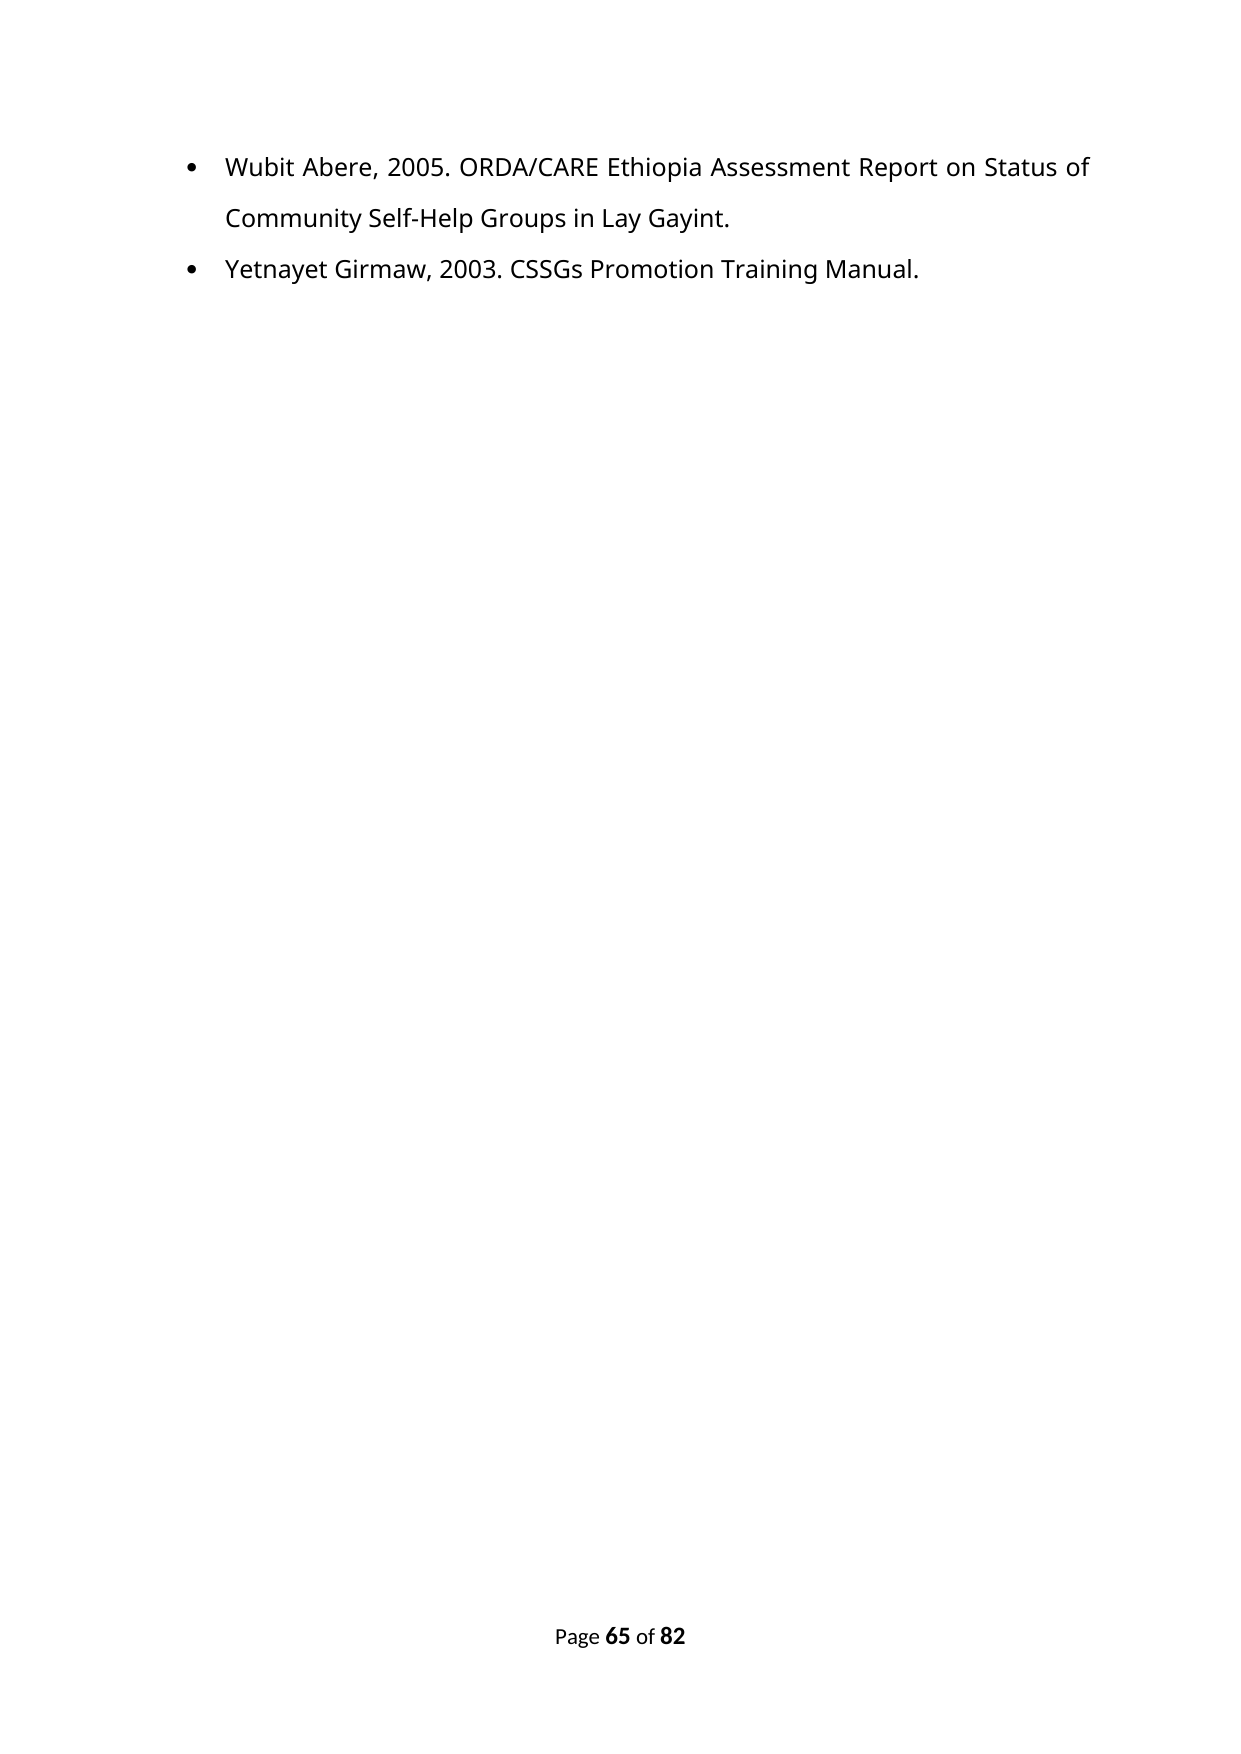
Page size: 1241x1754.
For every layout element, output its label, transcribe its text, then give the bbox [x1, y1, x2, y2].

list Yetnayet Girmaw, 2003. CSSGs Promotion Training Manual. [187, 252, 1090, 286]
list Wubit Abere, 2005. ORDA/CARE Ethiopia Assessment Report on Status of Community Self-Help Groups in Lay Gayint. [187, 150, 1090, 235]
